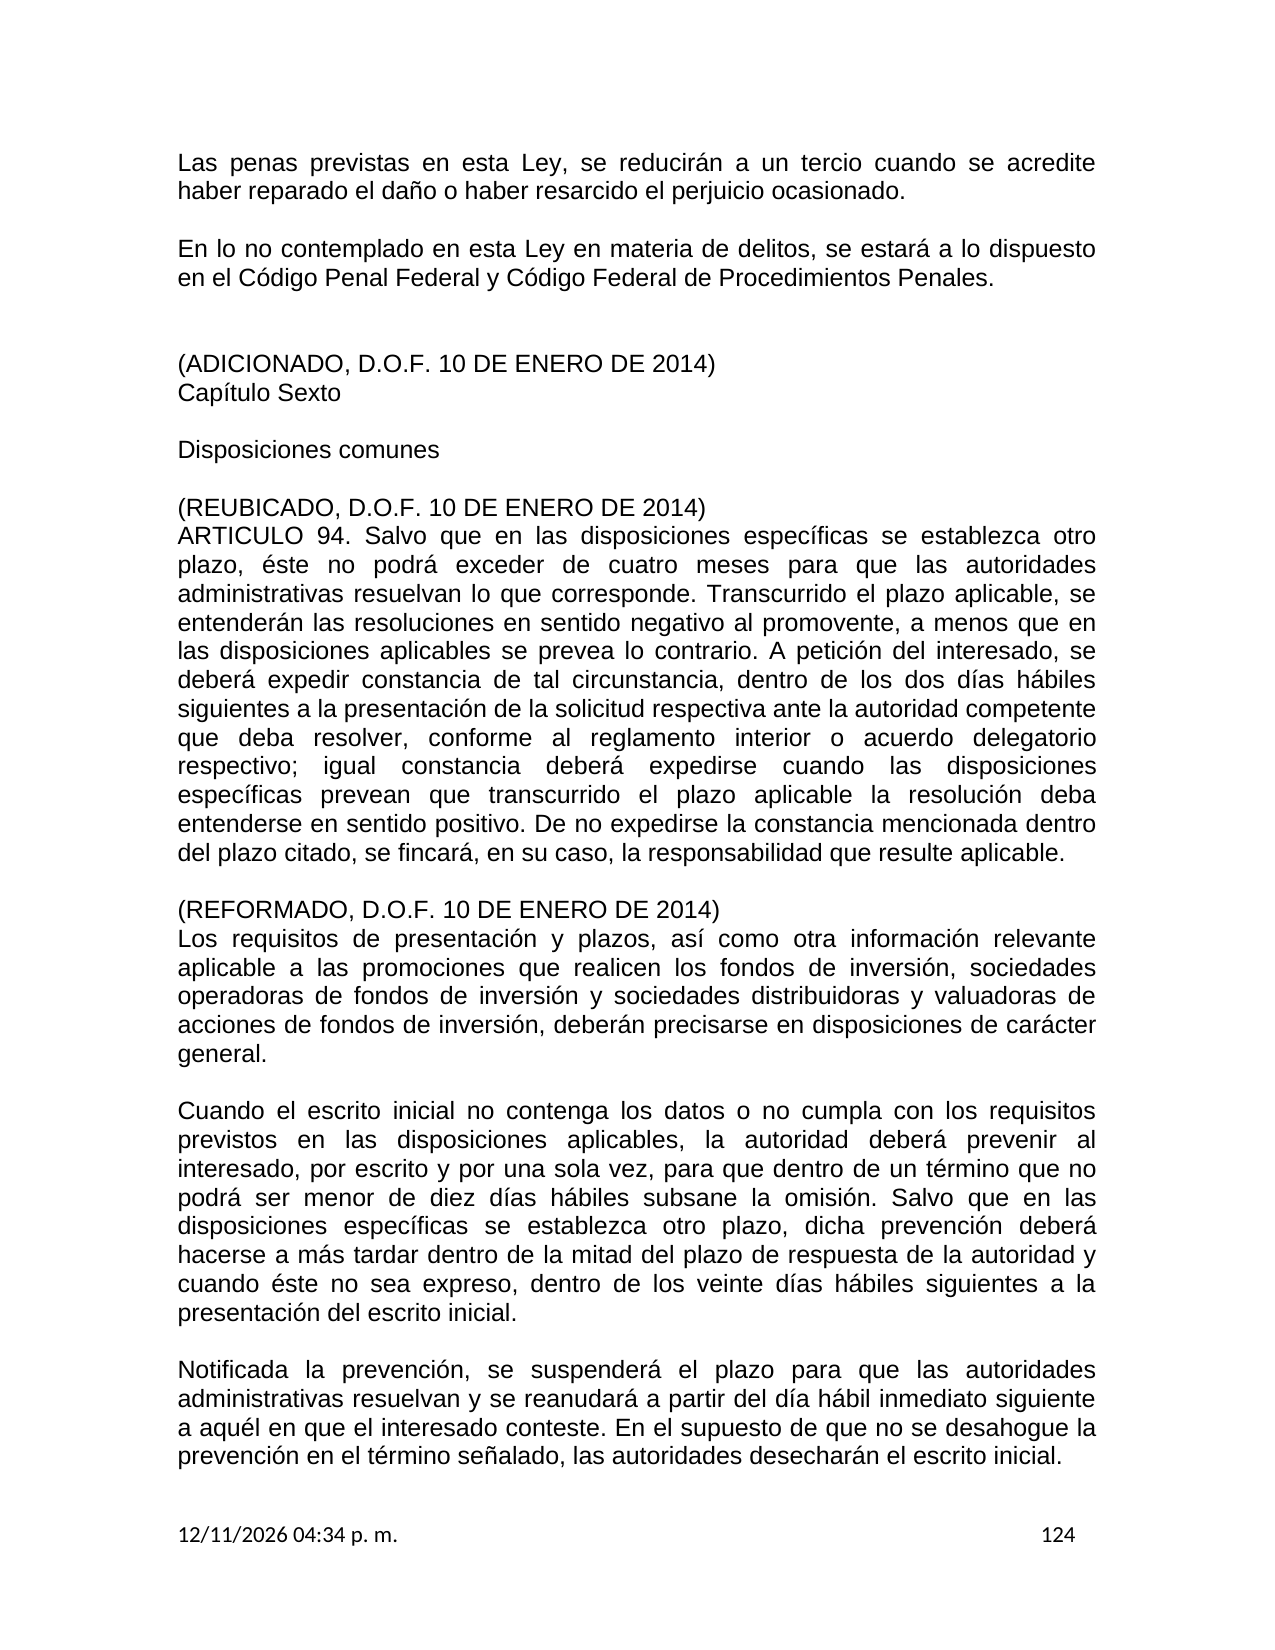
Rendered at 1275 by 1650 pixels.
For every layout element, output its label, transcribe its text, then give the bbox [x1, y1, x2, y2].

text (REUBICADO, D.O.F. 10 DE ENERO DE 2014) [177, 493, 1098, 521]
text Disposiciones comunes [177, 435, 1098, 464]
text Las penas previstas en esta Ley, se reducirán a un tercio cuando se acredite haber reparado el daño o haber resarcido el perjuicio ocasionado. [177, 148, 1098, 205]
text Notificada la prevención, se suspenderá el plazo para que las autoridades administrativas resuelvan y se reanudará a partir del día hábil inmediato siguiente a aquél en que el interesado conteste. En el supuesto de que no se desahogue la prevención en el término señalado, las autoridades desecharán el escrito inicial. [177, 1355, 1098, 1470]
text (REFORMADO, D.O.F. 10 DE ENERO DE 2014) [177, 895, 1098, 924]
text Los requisitos de presentación y plazos, así como otra información relevante aplicable a las promociones que realicen los fondos de inversión, sociedades operadoras de fondos de inversión y sociedades distribuidoras y valuadoras de acciones de fondos de inversión, deberán precisarse en disposiciones de carácter general. [177, 924, 1098, 1068]
text En lo no contemplado en esta Ley en materia de delitos, se estará a lo dispuesto en el Código Penal Federal y Código Federal de Procedimientos Penales. [177, 234, 1098, 291]
text (ADICIONADO, D.O.F. 10 DE ENERO DE 2014) [177, 349, 1098, 378]
text Cuando el escrito inicial no contenga los datos o no cumpla con los requisitos previstos en las disposiciones aplicables, la autoridad deberá prevenir al interesado, por escrito y por una sola vez, para que dentro de un término que no podrá ser menor de diez días hábiles subsane la omisión. Salvo que en las disposiciones específicas se establezca otro plazo, dicha prevención deberá hacerse a más tardar dentro de la mitad del plazo de respuesta de la autoridad y cuando éste no sea expreso, dentro de los veinte días hábiles siguientes a la presentación del escrito inicial. [177, 1096, 1098, 1326]
text ARTICULO 94. Salvo que en las disposiciones específicas se establezca otro plazo, éste no podrá exceder de cuatro meses para que las autoridades administrativas resuelvan lo que corresponde. Transcurrido el plazo aplicable, se entenderán las resoluciones en sentido negativo al promovente, a menos que en las disposiciones aplicables se prevea lo contrario. A petición del interesado, se deberá expedir constancia de tal circunstancia, dentro de los dos días hábiles siguientes a la presentación de la solicitud respectiva ante la autoridad competente que deba resolver, conforme al reglamento interior o acuerdo delegatorio respectivo; igual constancia deberá expedirse cuando las disposiciones específicas prevean que transcurrido el plazo aplicable la resolución deba entenderse en sentido positivo. De no expedirse la constancia mencionada dentro del plazo citado, se fincará, en su caso, la responsabilidad que resulte aplicable. [177, 521, 1098, 866]
text Capítulo Sexto [177, 378, 1098, 406]
